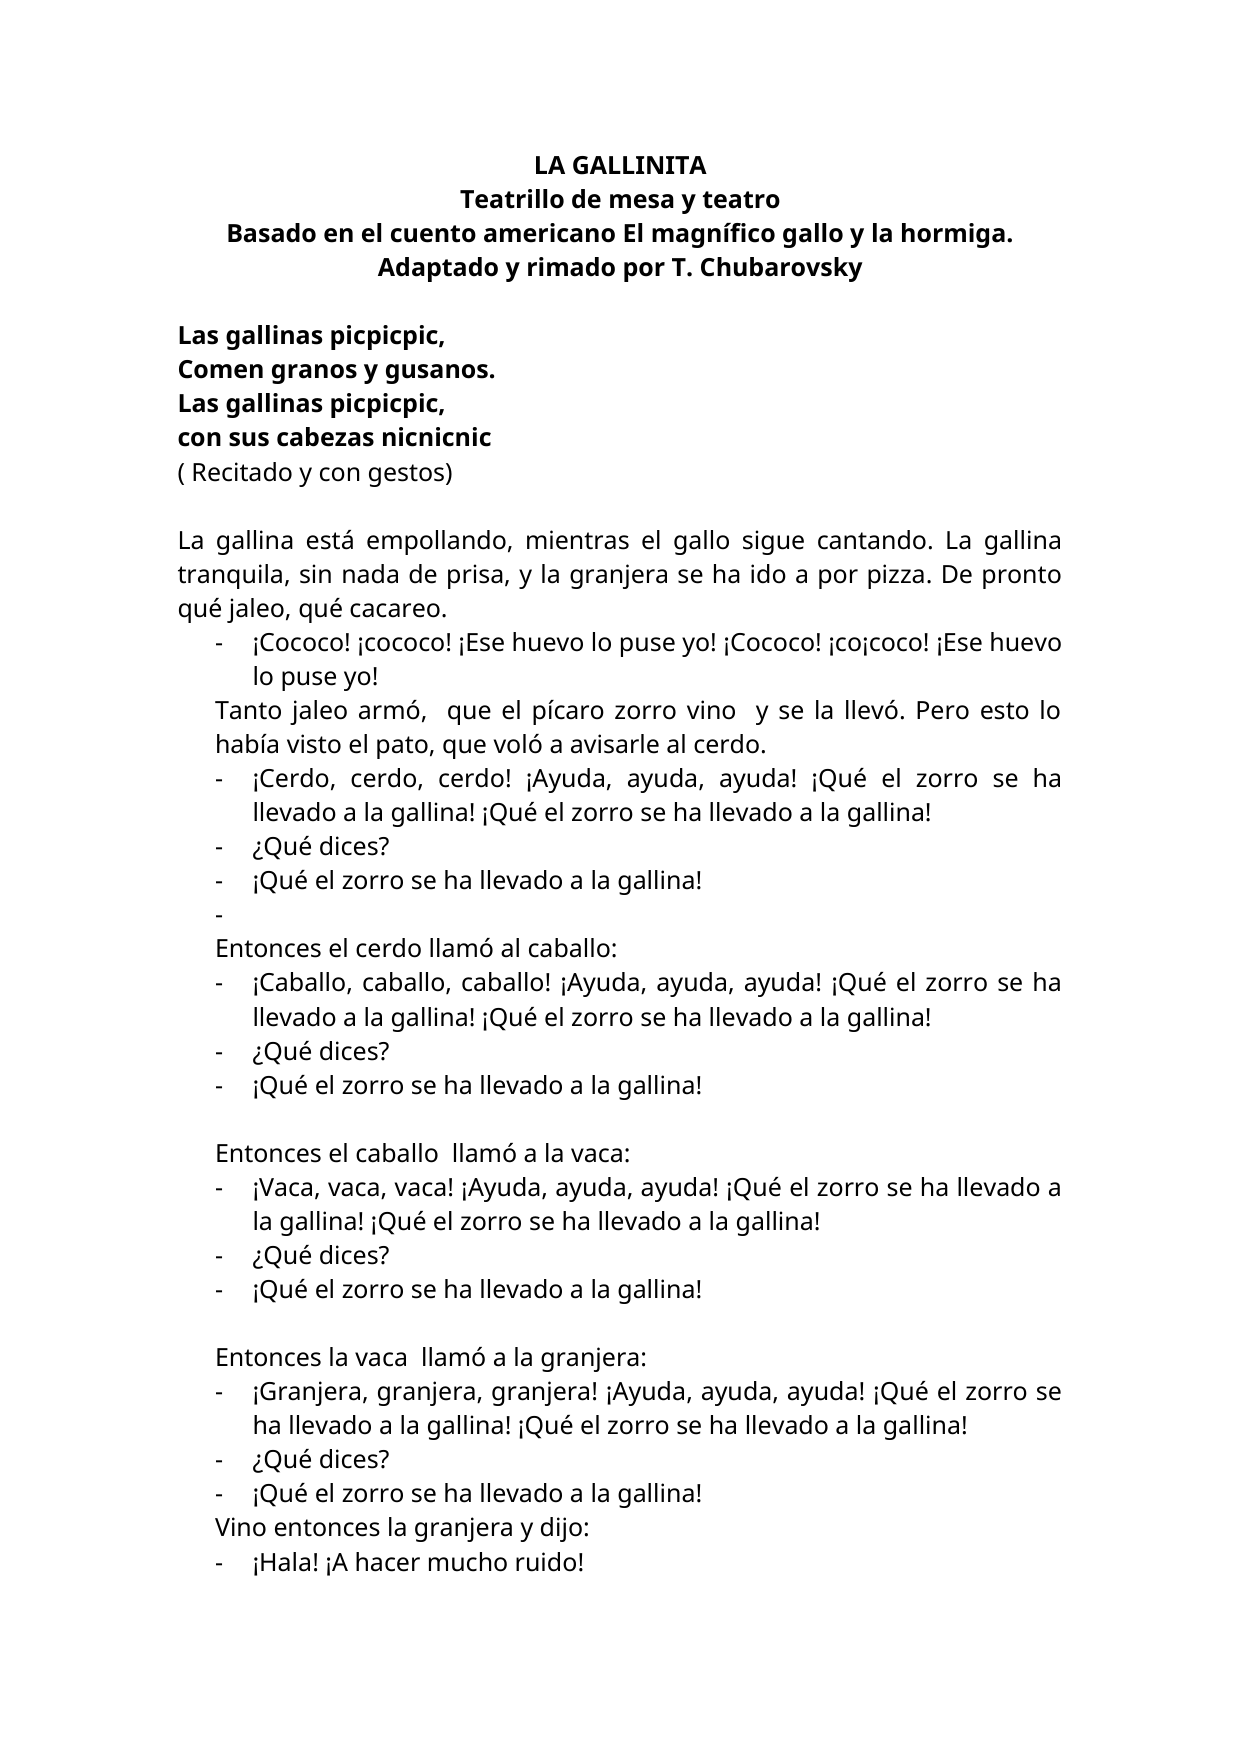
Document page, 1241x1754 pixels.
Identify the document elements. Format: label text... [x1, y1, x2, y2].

list ¡Granjera, granjera, granjera! ¡Ayuda, ayuda, ayuda! ¡Qué el zorro se ha llevado a la gallina! ¡Qué el zorro se ha llevado a la gallina! [215, 1374, 1063, 1442]
text Las gallinas picpicpic, [177, 386, 1063, 420]
text Las gallinas picpicpic, [177, 318, 1063, 352]
list ¡Caballo, caballo, caballo! ¡Ayuda, ayuda, ayuda! ¡Qué el zorro se ha llevado a la gallina! ¡Qué el zorro se ha llevado a la gallina! [215, 965, 1063, 1033]
text Basado en el cuento americano El magnífico gallo y la hormiga. [177, 216, 1063, 250]
list ¿Qué dices? [215, 829, 1063, 863]
list ¡Hala! ¡A hacer mucho ruido! [215, 1544, 1063, 1578]
text LA GALLINITA [177, 148, 1063, 182]
list ¿Qué dices? [215, 1033, 1063, 1067]
list ¡Qué el zorro se ha llevado a la gallina! [215, 1067, 1063, 1101]
list ¿Qué dices? [215, 1442, 1063, 1476]
list ¡Qué el zorro se ha llevado a la gallina! [215, 1272, 1063, 1306]
text con sus cabezas nicnicnic [177, 420, 1063, 454]
text Entonces la vaca llamó a la granjera: [215, 1340, 1063, 1374]
list ¿Qué dices? [215, 1238, 1063, 1272]
list ¡Vaca, vaca, vaca! ¡Ayuda, ayuda, ayuda! ¡Qué el zorro se ha llevado a la gallina! ¡Qué el zorro se ha llevado a la gallina! [215, 1169, 1063, 1238]
text Teatrillo de mesa y teatro [177, 182, 1063, 216]
list ¡Cerdo, cerdo, cerdo! ¡Ayuda, ayuda, ayuda! ¡Qué el zorro se ha llevado a la gallina! ¡Qué el zorro se ha llevado a la gallina! [215, 761, 1063, 829]
text Adaptado y rimado por T. Chubarovsky [177, 250, 1063, 284]
text Entonces el caballo llamó a la vaca: [215, 1135, 1063, 1169]
text Entonces el cerdo llamó al caballo: [215, 931, 1063, 965]
text Vino entonces la granjera y dijo: [215, 1510, 1063, 1544]
text La gallina está empollando, mientras el gallo sigue cantando. La gallina tranquila, sin nada de prisa, y la granjera se ha ido a por pizza. De pronto qué jaleo, qué cacareo. [177, 522, 1063, 624]
text Tanto jaleo armó, que el pícaro zorro vino y se la llevó. Pero esto lo había visto el pato, que voló a avisarle al cerdo. [215, 693, 1063, 761]
list ¡Qué el zorro se ha llevado a la gallina! [215, 1476, 1063, 1510]
text ( Recitado y con gestos) [177, 454, 1063, 488]
list ¡Cococo! ¡cococo! ¡Ese huevo lo puse yo! ¡Cococo! ¡co¡coco! ¡Ese huevo lo puse yo! [215, 624, 1063, 693]
text Comen granos y gusanos. [177, 352, 1063, 386]
list ¡Qué el zorro se ha llevado a la gallina! [215, 863, 1063, 897]
